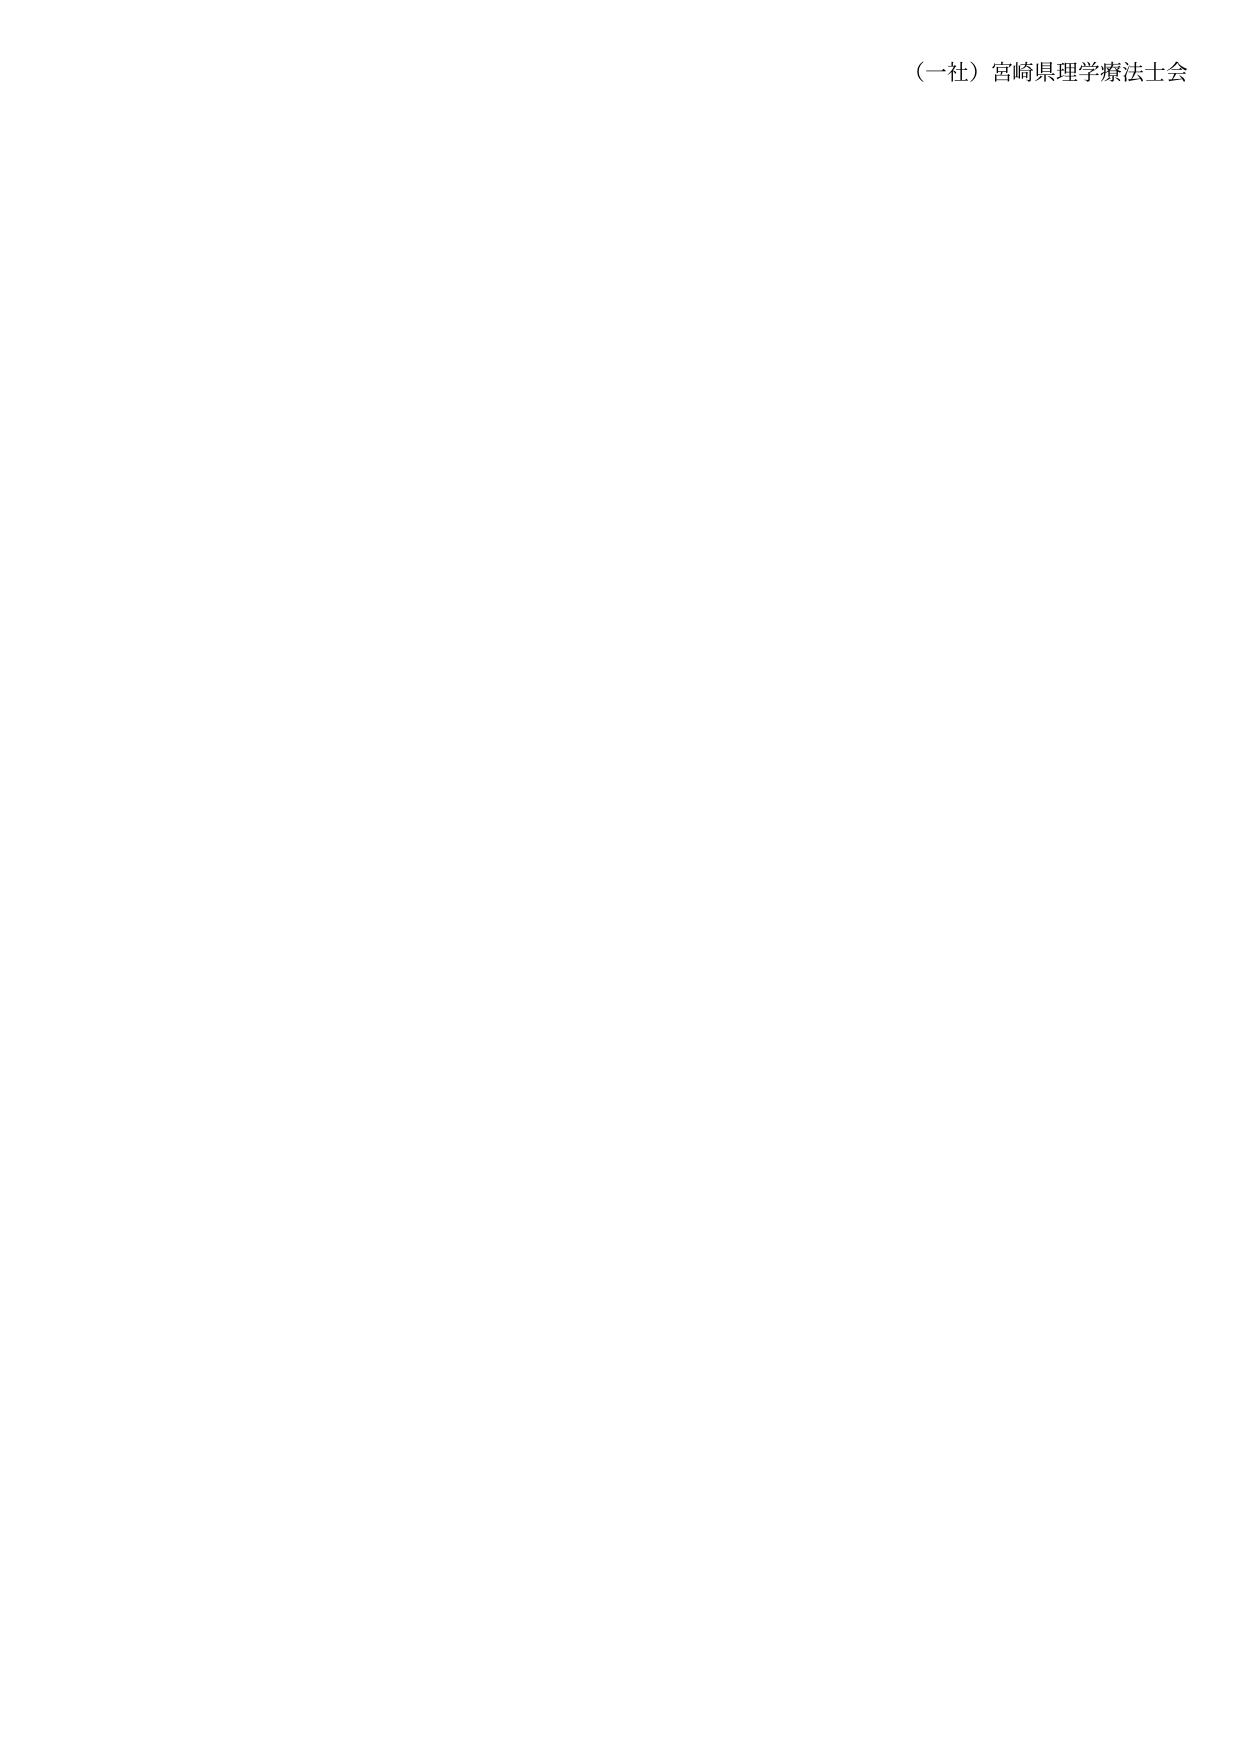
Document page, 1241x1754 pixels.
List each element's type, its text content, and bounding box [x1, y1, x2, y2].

text （一社）宮崎県理学療法士会 [30, 52, 1188, 89]
